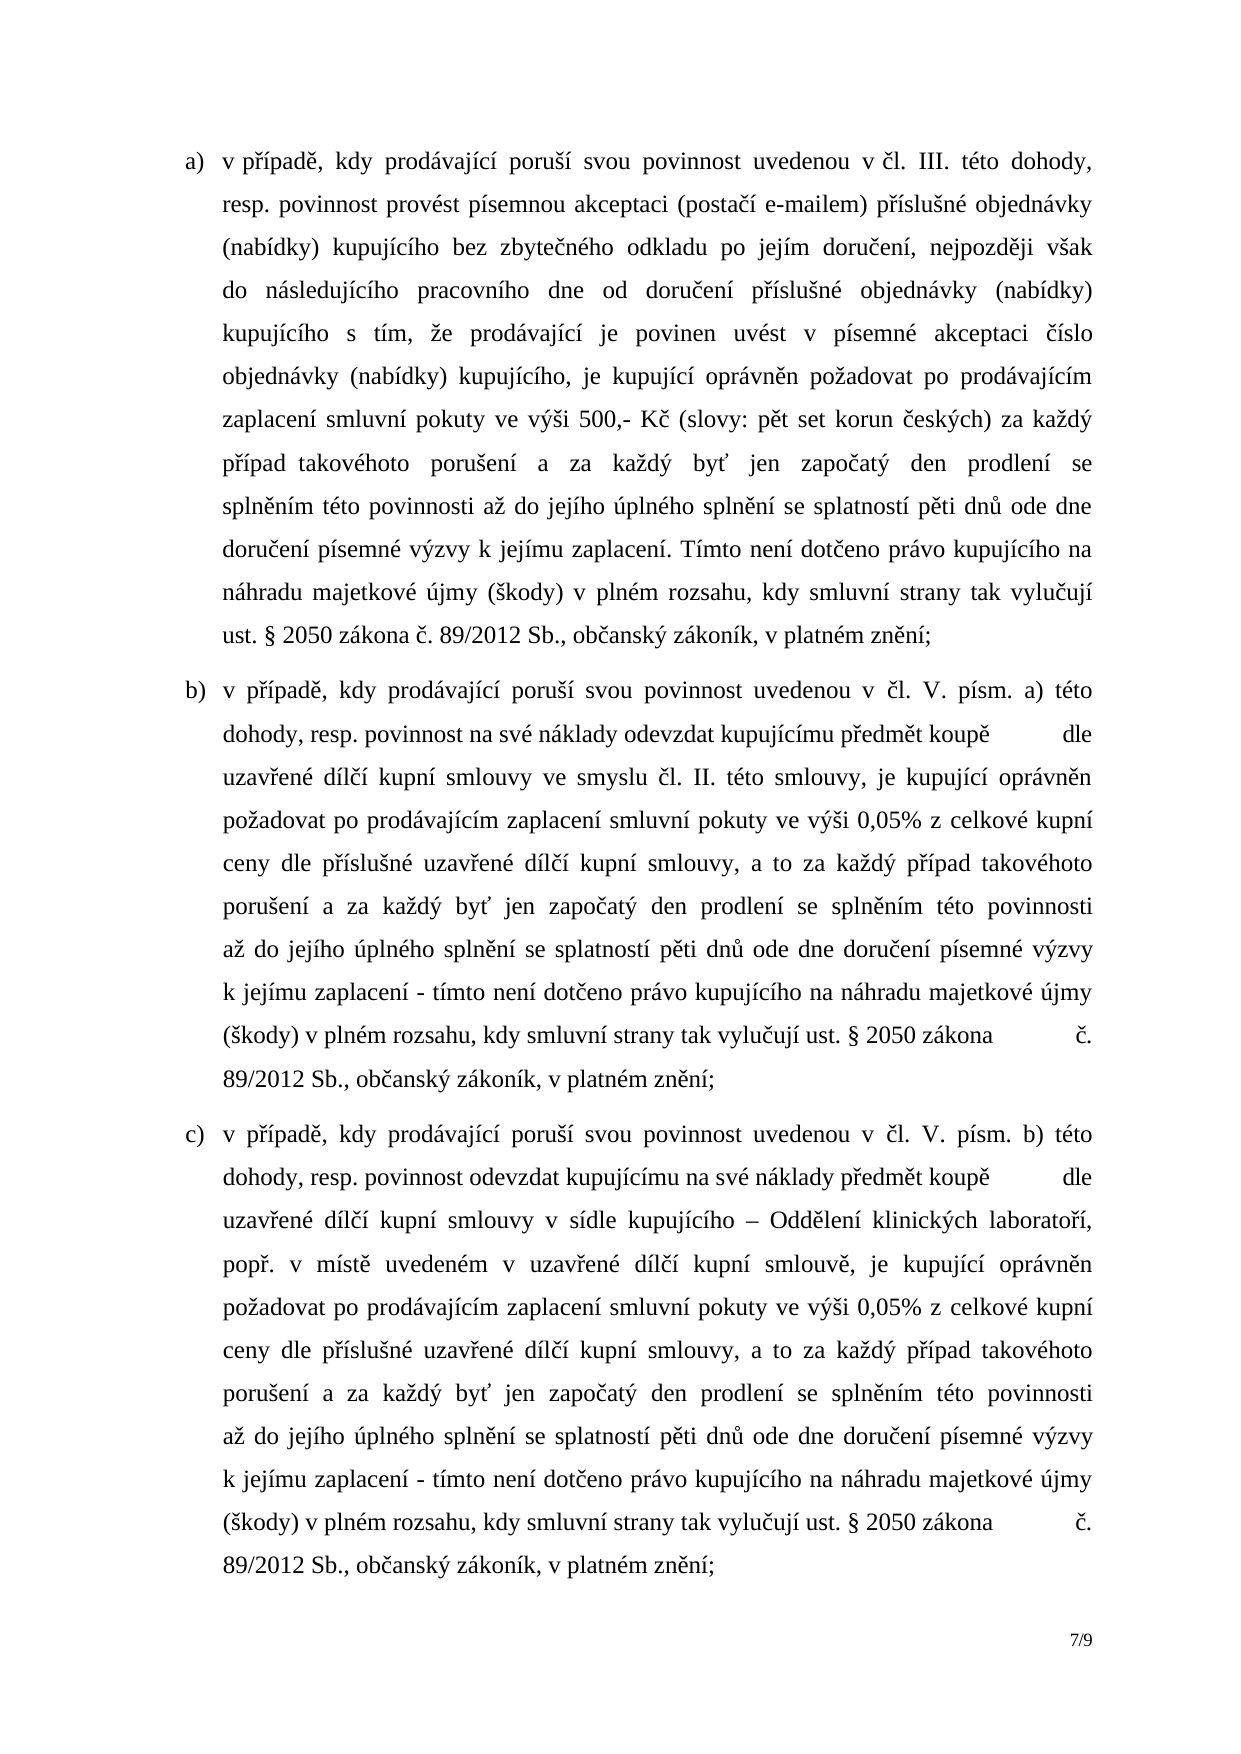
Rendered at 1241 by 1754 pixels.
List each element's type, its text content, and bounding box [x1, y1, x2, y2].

list v případě, kdy prodávající poruší svou povinnost uvedenou v čl. V. písm. b) této dohody, resp. povinnost odevzdat kupujícímu na své náklady předmět koupě dle uzavřené dílčí kupní smlouvy v sídle kupujícího – Oddělení klinických laboratoří, popř. v místě uvedeném v uzavřené dílčí kupní smlouvě, je kupující oprávněn požadovat po prodávajícím zaplacení smluvní pokuty ve výši 0,05% z celkové kupní ceny dle příslušné uzavřené dílčí kupní smlouvy, a to za každý případ takovéhoto porušení a za každý byť jen započatý den prodlení se splněním této povinnosti až do jejího úplného splnění se splatností pěti dnů ode dne doručení písemné výzvy k jejímu zaplacení - tímto není dotčeno právo kupujícího na náhradu majetkové újmy (škody) v plném rozsahu, kdy smluvní strany tak vylučují ust. § 2050 zákona č. 89/2012 Sb., občanský zákoník, v platném znění; [185, 1119, 1093, 1579]
list v případě, kdy prodávající poruší svou povinnost uvedenou v čl. III. této dohody, resp. povinnost provést písemnou akceptaci (postačí e-mailem) příslušné objednávky (nabídky) kupujícího bez zbytečného odkladu po jejím doručení, nejpozději však do následujícího pracovního dne od doručení příslušné objednávky (nabídky) kupujícího s tím, že prodávající je povinen uvést v písemné akceptaci číslo objednávky (nabídky) kupujícího, je kupující oprávněn požadovat po prodávajícím zaplacení smluvní pokuty ve výši 500,- Kč (slovy: pět set korun českých) za každý případ takovéhoto porušení a za každý byť jen započatý den prodlení se splněním této povinnosti až do jejího úplného splnění se splatností pěti dnů ode dne doručení písemné výzvy k jejímu zaplacení. Tímto není dotčeno právo kupujícího na náhradu majetkové újmy (škody) v plném rozsahu, kdy smluvní strany tak vylučují ust. § 2050 zákona č. 89/2012 Sb., občanský zákoník, v platném znění; [185, 146, 1093, 649]
list v případě, kdy prodávající poruší svou povinnost uvedenou v čl. V. písm. a) této dohody, resp. povinnost na své náklady odevzdat kupujícímu předmět koupě dle uzavřené dílčí kupní smlouvy ve smyslu čl. II. této smlouvy, je kupující oprávněn požadovat po prodávajícím zaplacení smluvní pokuty ve výši 0,05% z celkové kupní ceny dle příslušné uzavřené dílčí kupní smlouvy, a to za každý případ takovéhoto porušení a za každý byť jen započatý den prodlení se splněním této povinnosti až do jejího úplného splnění se splatností pěti dnů ode dne doručení písemné výzvy k jejímu zaplacení - tímto není dotčeno právo kupujícího na náhradu majetkové újmy (škody) v plném rozsahu, kdy smluvní strany tak vylučují ust. § 2050 zákona č. 89/2012 Sb., občanský zákoník, v platném znění; [185, 676, 1093, 1092]
text 7/9 [135, 1629, 1093, 1650]
